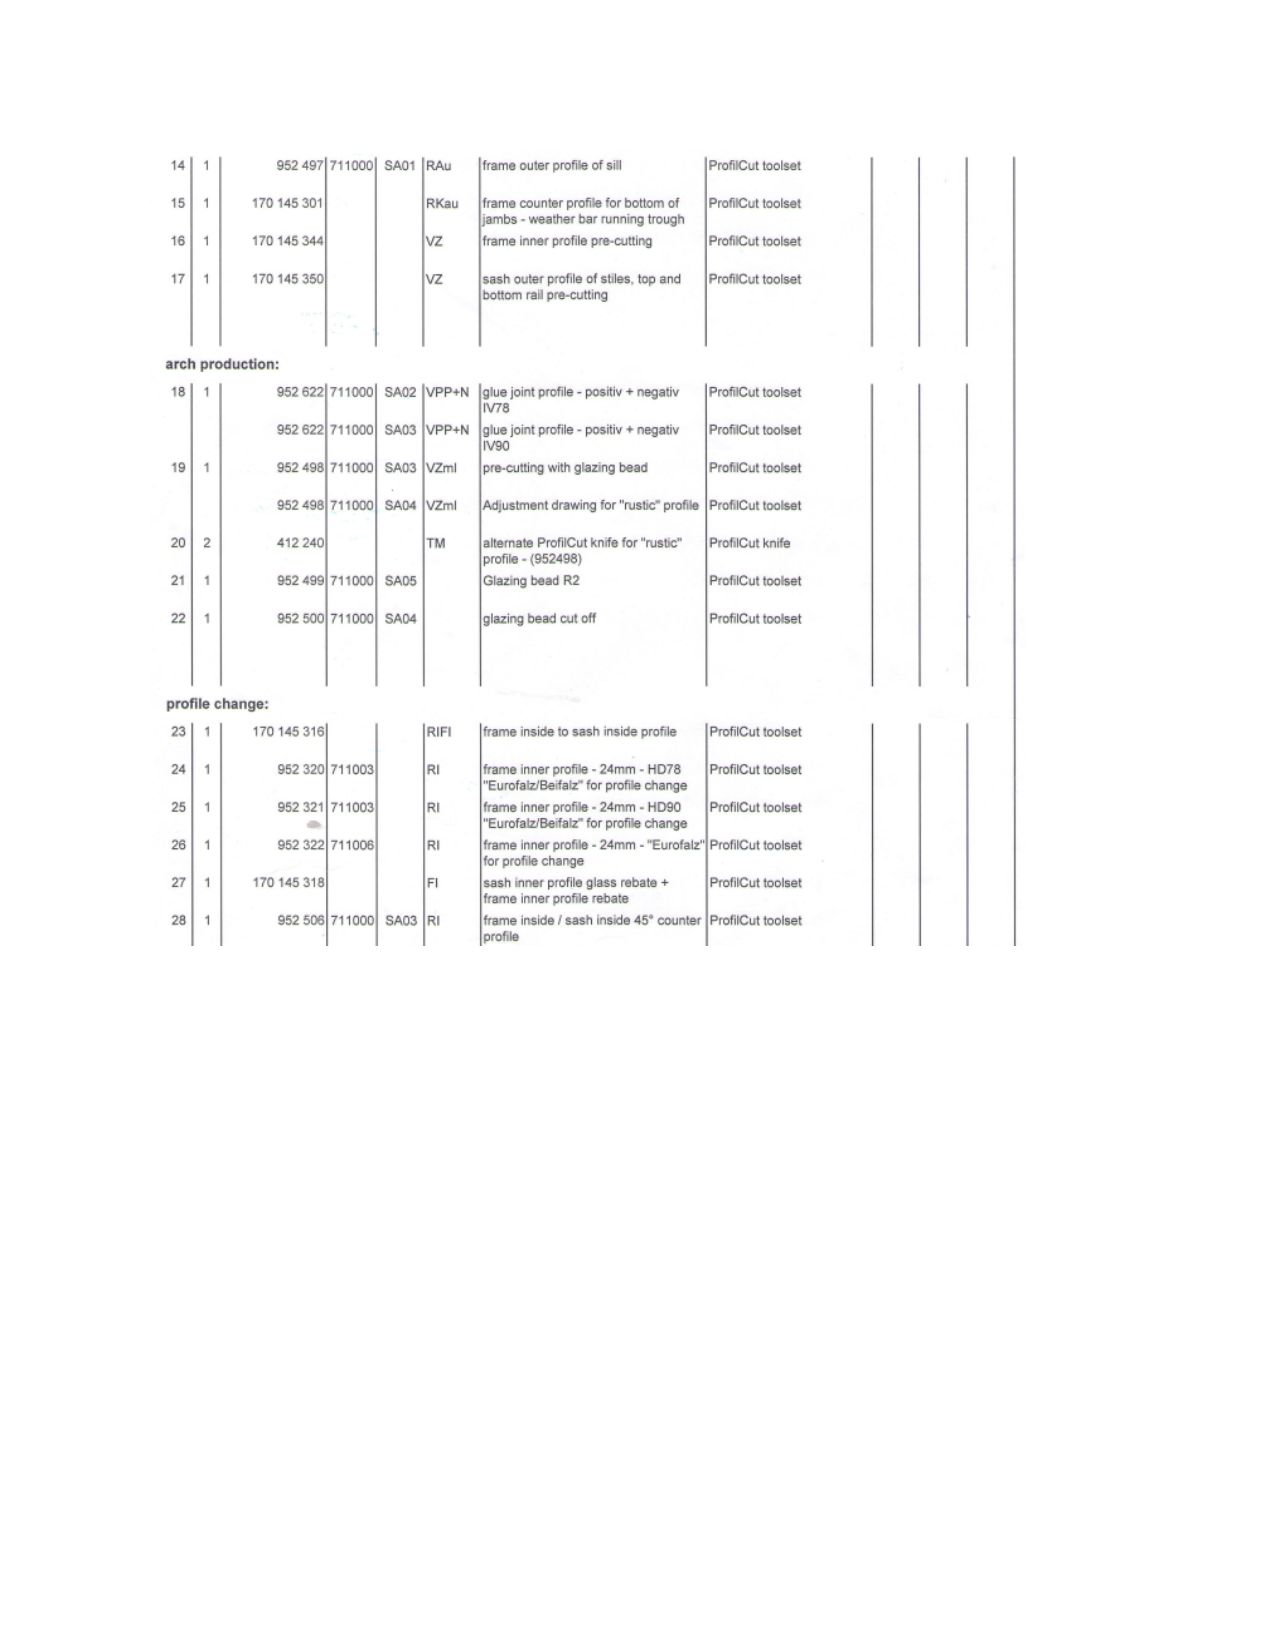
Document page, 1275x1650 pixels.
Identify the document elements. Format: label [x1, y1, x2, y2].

picture [150, 150, 1027, 946]
